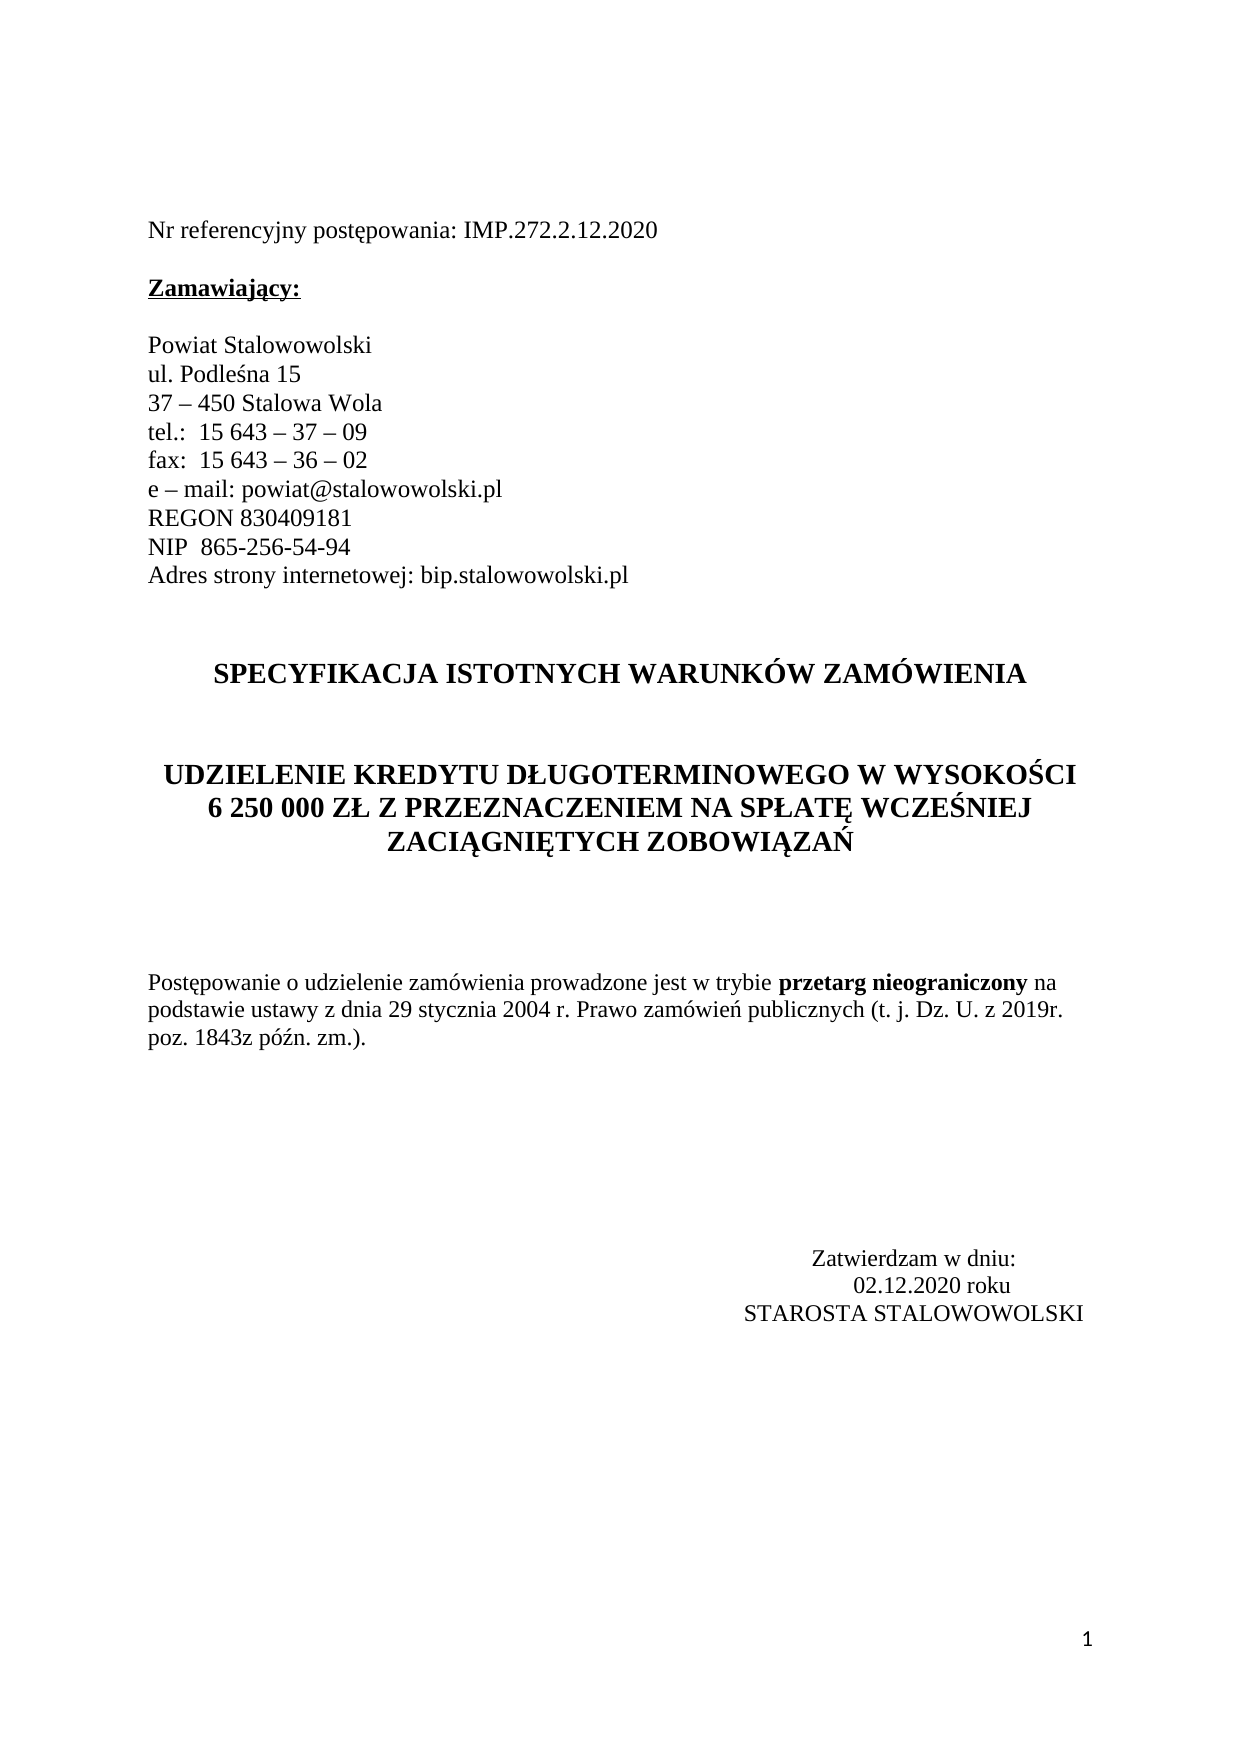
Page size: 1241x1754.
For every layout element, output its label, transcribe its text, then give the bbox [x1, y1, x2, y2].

text 37 – 450 Stalowa Wola [148, 388, 1093, 417]
text Nr referencyjny postępowania: IMP.272.2.12.2020 [148, 215, 1093, 244]
text Powiat Stalowowolski [148, 330, 1093, 359]
text SPECYFIKACJA ISTOTNYCH WARUNKÓW ZAMÓWIENIA [148, 656, 1093, 690]
text Zatwierdzam w dniu: [738, 1244, 1093, 1271]
text Zamawiający: [148, 273, 1093, 302]
text NIP 865-256-54-94 [148, 532, 1093, 560]
text e – mail: powiat@stalowowolski.pl [148, 474, 1093, 503]
text STAROSTA STALOWOWOLSKI [738, 1299, 1093, 1327]
text UDZIELENIE KREDYTU DŁUGOTERMINOWEGO W WYSOKOŚCI 6 250 000 ZŁ Z PRZEZNACZENIEM NA SPŁATĘ WCZEŚNIEJ ZACIĄGNIĘTYCH ZOBOWIĄZAŃ [148, 757, 1093, 857]
text REGON 830409181 [148, 503, 1093, 532]
text Adres strony internetowej: bip.stalowowolski.pl [148, 560, 1093, 589]
text tel.: 15 643 – 37 – 09 [148, 417, 1093, 445]
text Postępowanie o udzielenie zamówienia prowadzone jest w trybie przetarg nieograniczony na podstawie ustawy z dnia 29 stycznia 2004 r. Prawo zamówień publicznych (t. j. Dz. U. z 2019r. poz. 1843z późn. zm.). [148, 968, 1093, 1051]
text 02.12.2020 roku [811, 1271, 1093, 1299]
text ul. Podleśna 15 [148, 359, 1093, 388]
text fax: 15 643 – 36 – 02 [148, 445, 1093, 474]
